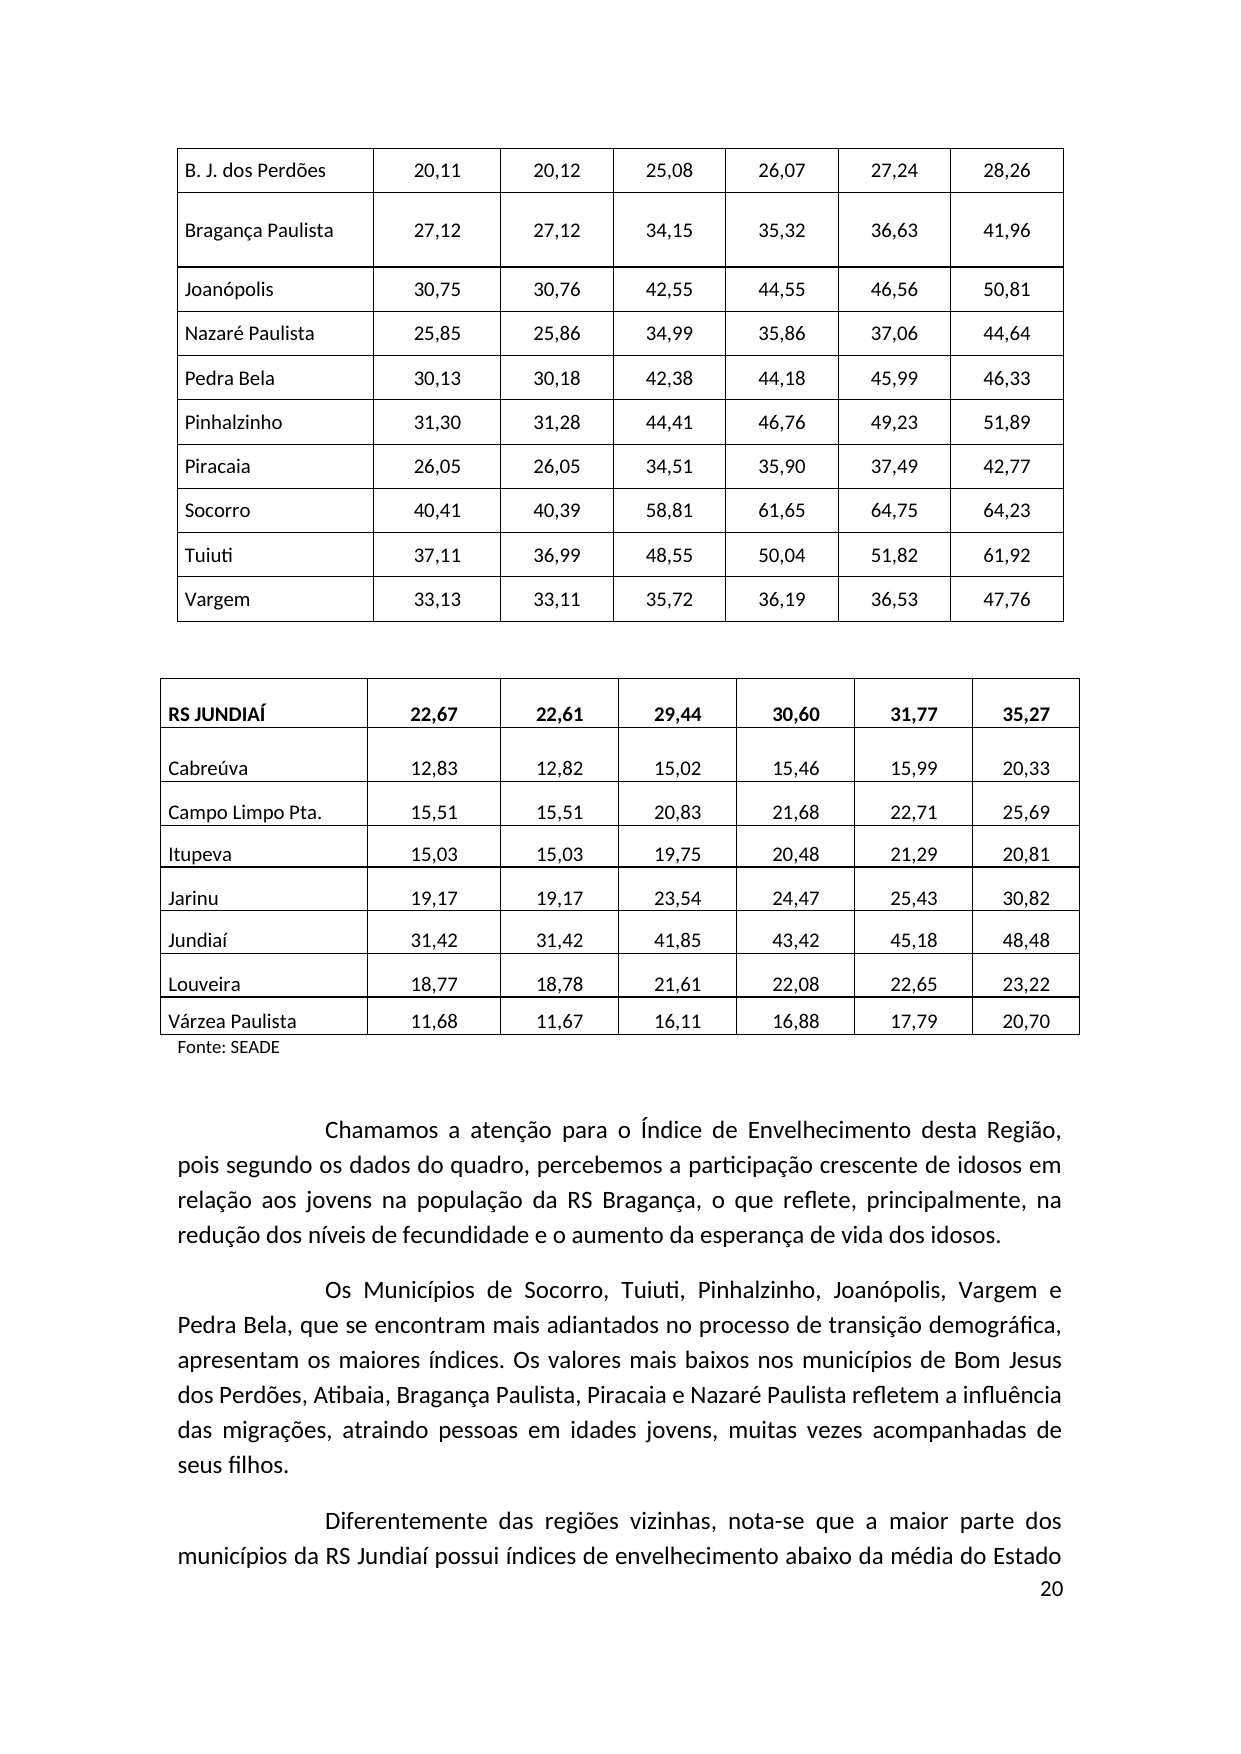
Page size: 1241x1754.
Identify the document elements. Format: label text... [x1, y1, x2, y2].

table_cell 20,83 [619, 782, 736, 825]
table_cell 46,76 [726, 400, 838, 443]
table_cell 50,04 [726, 533, 838, 576]
table_cell Louveira [161, 954, 367, 996]
table_cell 43,42 [737, 911, 854, 953]
table_cell Piracaia [178, 445, 373, 488]
table_cell 30,82 [973, 868, 1079, 910]
table_cell 31,42 [368, 911, 500, 953]
table_cell 64,23 [951, 489, 1063, 532]
table_cell 61,65 [726, 489, 838, 532]
table_cell 42,55 [614, 268, 725, 311]
table_cell 45,99 [839, 356, 950, 399]
table_cell 20,81 [973, 826, 1079, 866]
table_cell 31,28 [501, 400, 613, 443]
table_header 30,60 [737, 679, 854, 727]
table_cell 27,12 [374, 193, 500, 266]
table_cell 44,64 [951, 312, 1063, 355]
table_cell 12,83 [368, 728, 500, 781]
table_cell Socorro [178, 489, 373, 532]
table_cell 49,23 [839, 400, 950, 443]
table_cell 15,46 [737, 728, 854, 781]
table_cell 25,69 [973, 782, 1079, 825]
table_cell 48,48 [973, 911, 1079, 953]
text Chamamos a atenção para o Índice de Envelhecimento desta Região, pois segundo os dados do quadro, percebemos a participação crescente de idosos em relação aos jovens na população da RS Bragança, o que reflete, principalmente, na redução dos níveis de fecundidade e o aumento da esperança de vida dos idosos. [177, 1114, 1063, 1249]
table_cell Jundiaí [161, 911, 367, 953]
table_cell 23,54 [619, 868, 736, 910]
table_cell 51,82 [839, 533, 950, 576]
table_cell 26,05 [501, 445, 613, 488]
table_cell 64,75 [839, 489, 950, 532]
table_cell 26,05 [374, 445, 500, 488]
table_cell 21,29 [855, 826, 972, 866]
table_cell 30,75 [374, 268, 500, 311]
table_cell 27,24 [839, 149, 950, 192]
table_cell 27,12 [501, 193, 613, 266]
table_cell Pedra Bela [178, 356, 373, 399]
table_cell 20,12 [501, 149, 613, 192]
table_cell 15,51 [368, 782, 500, 825]
table_cell 17,79 [855, 998, 972, 1034]
table_cell 35,86 [726, 312, 838, 355]
table_cell 40,41 [374, 489, 500, 532]
table_header 29,44 [619, 679, 736, 727]
table_cell 40,39 [501, 489, 613, 532]
table_cell 26,07 [726, 149, 838, 192]
table_cell 61,92 [951, 533, 1063, 576]
table_cell 45,18 [855, 911, 972, 953]
table_cell 15,99 [855, 728, 972, 781]
table_cell 33,13 [374, 577, 500, 621]
table_header RS JUNDIAÍ [161, 679, 367, 727]
table_cell 15,03 [501, 826, 618, 866]
table_cell Tuiuti [178, 533, 373, 576]
table_cell 36,19 [726, 577, 838, 621]
table_cell Várzea Paulista [161, 998, 367, 1034]
table_cell Itupeva [161, 826, 367, 866]
table_cell Joanópolis [178, 268, 373, 311]
table_cell 30,18 [501, 356, 613, 399]
table_cell 18,78 [501, 954, 618, 996]
table_cell 36,53 [839, 577, 950, 621]
table_cell 20,70 [973, 998, 1079, 1034]
table_cell 31,30 [374, 400, 500, 443]
table_cell 36,99 [501, 533, 613, 576]
table_cell 47,76 [951, 577, 1063, 621]
table_cell 48,55 [614, 533, 725, 576]
table_cell 25,85 [374, 312, 500, 355]
table_cell B. J. dos Perdões [178, 149, 373, 192]
table_header 22,67 [368, 679, 500, 727]
table_cell Bragança Paulista [178, 193, 373, 266]
table_cell 37,49 [839, 445, 950, 488]
table_cell Jarinu [161, 868, 367, 910]
table_cell 22,65 [855, 954, 972, 996]
table_cell 41,96 [951, 193, 1063, 266]
table_cell 36,63 [839, 193, 950, 266]
table_cell Campo Limpo Pta. [161, 782, 367, 825]
table_cell 46,33 [951, 356, 1063, 399]
text Os Municípios de Socorro, Tuiuti, Pinhalzinho, Joanópolis, Vargem e Pedra Bela, que se encontram mais adiantados no processo de transição demográfica, apresentam os maiores índices. Os valores mais baixos nos municípios de Bom Jesus dos Perdões, Atibaia, Bragança Paulista, Piracaia e Nazaré Paulista refletem a influência das migrações, atraindo pessoas em idades jovens, muitas vezes acompanhadas de seus filhos. [177, 1274, 1063, 1480]
table_cell 58,81 [614, 489, 725, 532]
table_cell 19,17 [501, 868, 618, 910]
table_cell 11,68 [368, 998, 500, 1034]
table_cell 30,13 [374, 356, 500, 399]
table_cell 20,48 [737, 826, 854, 866]
table_header 22,61 [501, 679, 618, 727]
table_cell 12,82 [501, 728, 618, 781]
table_cell Nazaré Paulista [178, 312, 373, 355]
table_cell 44,55 [726, 268, 838, 311]
table_cell 44,41 [614, 400, 725, 443]
table_cell 24,47 [737, 868, 854, 910]
table_cell 22,08 [737, 954, 854, 996]
table_cell 20,33 [973, 728, 1079, 781]
table_cell 28,26 [951, 149, 1063, 192]
table_cell 16,88 [737, 998, 854, 1034]
table_cell 19,17 [368, 868, 500, 910]
table_cell 25,43 [855, 868, 972, 910]
table_cell 15,02 [619, 728, 736, 781]
table_cell 50,81 [951, 268, 1063, 311]
table_cell 41,85 [619, 911, 736, 953]
table_cell 20,11 [374, 149, 500, 192]
table_cell 42,77 [951, 445, 1063, 488]
table_cell 46,56 [839, 268, 950, 311]
table_cell 34,99 [614, 312, 725, 355]
table_cell 15,03 [368, 826, 500, 866]
text Fonte: SEADE [177, 1035, 1063, 1058]
table_cell 31,42 [501, 911, 618, 953]
table_cell 34,51 [614, 445, 725, 488]
table_header 35,27 [973, 679, 1079, 727]
table_cell 22,71 [855, 782, 972, 825]
table_cell 42,38 [614, 356, 725, 399]
table_cell 21,68 [737, 782, 854, 825]
table_cell 35,72 [614, 577, 725, 621]
table_cell Cabreúva [161, 728, 367, 781]
table_cell 21,61 [619, 954, 736, 996]
table_cell 11,67 [501, 998, 618, 1034]
table_cell 34,15 [614, 193, 725, 266]
table_cell 15,51 [501, 782, 618, 825]
table_cell 19,75 [619, 826, 736, 866]
table_cell 25,08 [614, 149, 725, 192]
table_cell 30,76 [501, 268, 613, 311]
table_cell 16,11 [619, 998, 736, 1034]
table_cell 37,11 [374, 533, 500, 576]
table_cell Vargem [178, 577, 373, 621]
table_cell 37,06 [839, 312, 950, 355]
table_cell 25,86 [501, 312, 613, 355]
table_header 31,77 [855, 679, 972, 727]
table_cell 33,11 [501, 577, 613, 621]
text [177, 1505, 1063, 1571]
table_cell 44,18 [726, 356, 838, 399]
table_cell 23,22 [973, 954, 1079, 996]
table_cell 35,32 [726, 193, 838, 266]
table_cell 35,90 [726, 445, 838, 488]
table_cell Pinhalzinho [178, 400, 373, 443]
table_cell 18,77 [368, 954, 500, 996]
table_cell 51,89 [951, 400, 1063, 443]
